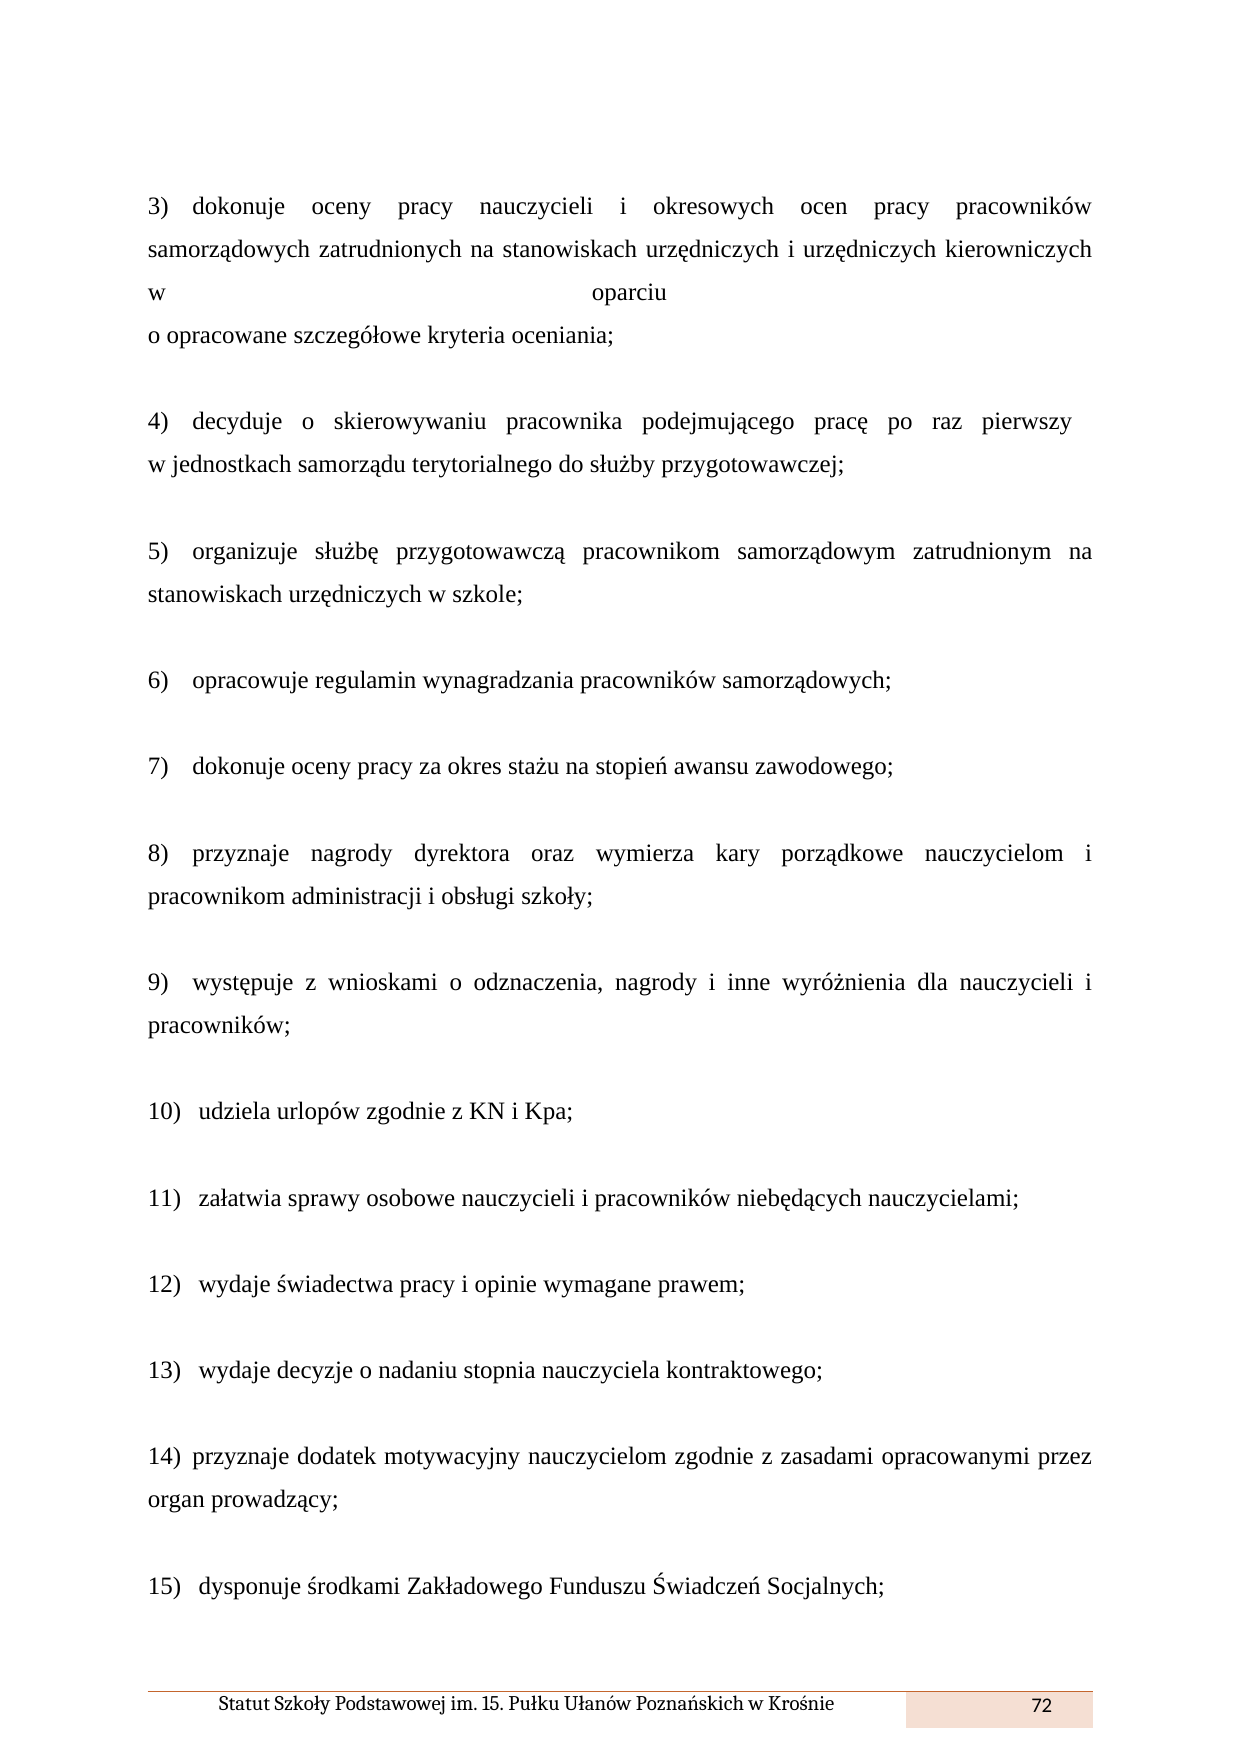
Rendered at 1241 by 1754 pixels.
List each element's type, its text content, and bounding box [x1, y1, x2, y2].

list załatwia sprawy osobowe nauczycieli i pracowników niebędących nauczycielami; [148, 1183, 1093, 1211]
list wydaje świadectwa pracy i opinie wymagane prawem; [148, 1269, 1093, 1298]
list dysponuje środkami Zakładowego Funduszu Świadczeń Socjalnych; [148, 1571, 1093, 1599]
list opracowuje regulamin wynagradzania pracowników samorządowych; [148, 665, 1093, 694]
list wydaje decyzje o nadaniu stopnia nauczyciela kontraktowego; [148, 1355, 1093, 1384]
list występuje z wnioskami o odznaczenia, nagrody i inne wyróżnienia dla nauczycieli i pracowników; [148, 967, 1093, 1039]
list przyznaje nagrody dyrektora oraz wymierza kary porządkowe nauczycielom i pracownikom administracji i obsługi szkoły; [148, 838, 1093, 909]
list decyduje o skierowywaniu pracownika podejmującego pracę po raz pierwszy w jednostkach samorządu terytorialnego do służby przygotowawczej; [148, 406, 1093, 478]
list dokonuje oceny pracy nauczycieli i okresowych ocen pracy pracowników samorządowych zatrudnionych na stanowiskach urzędniczych i urzędniczych kierowniczych w oparciu o opracowane szczegółowe kryteria oceniania; [148, 191, 1093, 349]
list udziela urlopów zgodnie z KN i Kpa; [148, 1096, 1093, 1125]
list dokonuje oceny pracy za okres stażu na stopień awansu zawodowego; [148, 751, 1093, 780]
list przyznaje dodatek motywacyjny nauczycielom zgodnie z zasadami opracowanymi przez organ prowadzący; [148, 1441, 1093, 1513]
list organizuje służbę przygotowawczą pracownikom samorządowym zatrudnionym na stanowiskach urzędniczych w szkole; [148, 536, 1093, 608]
